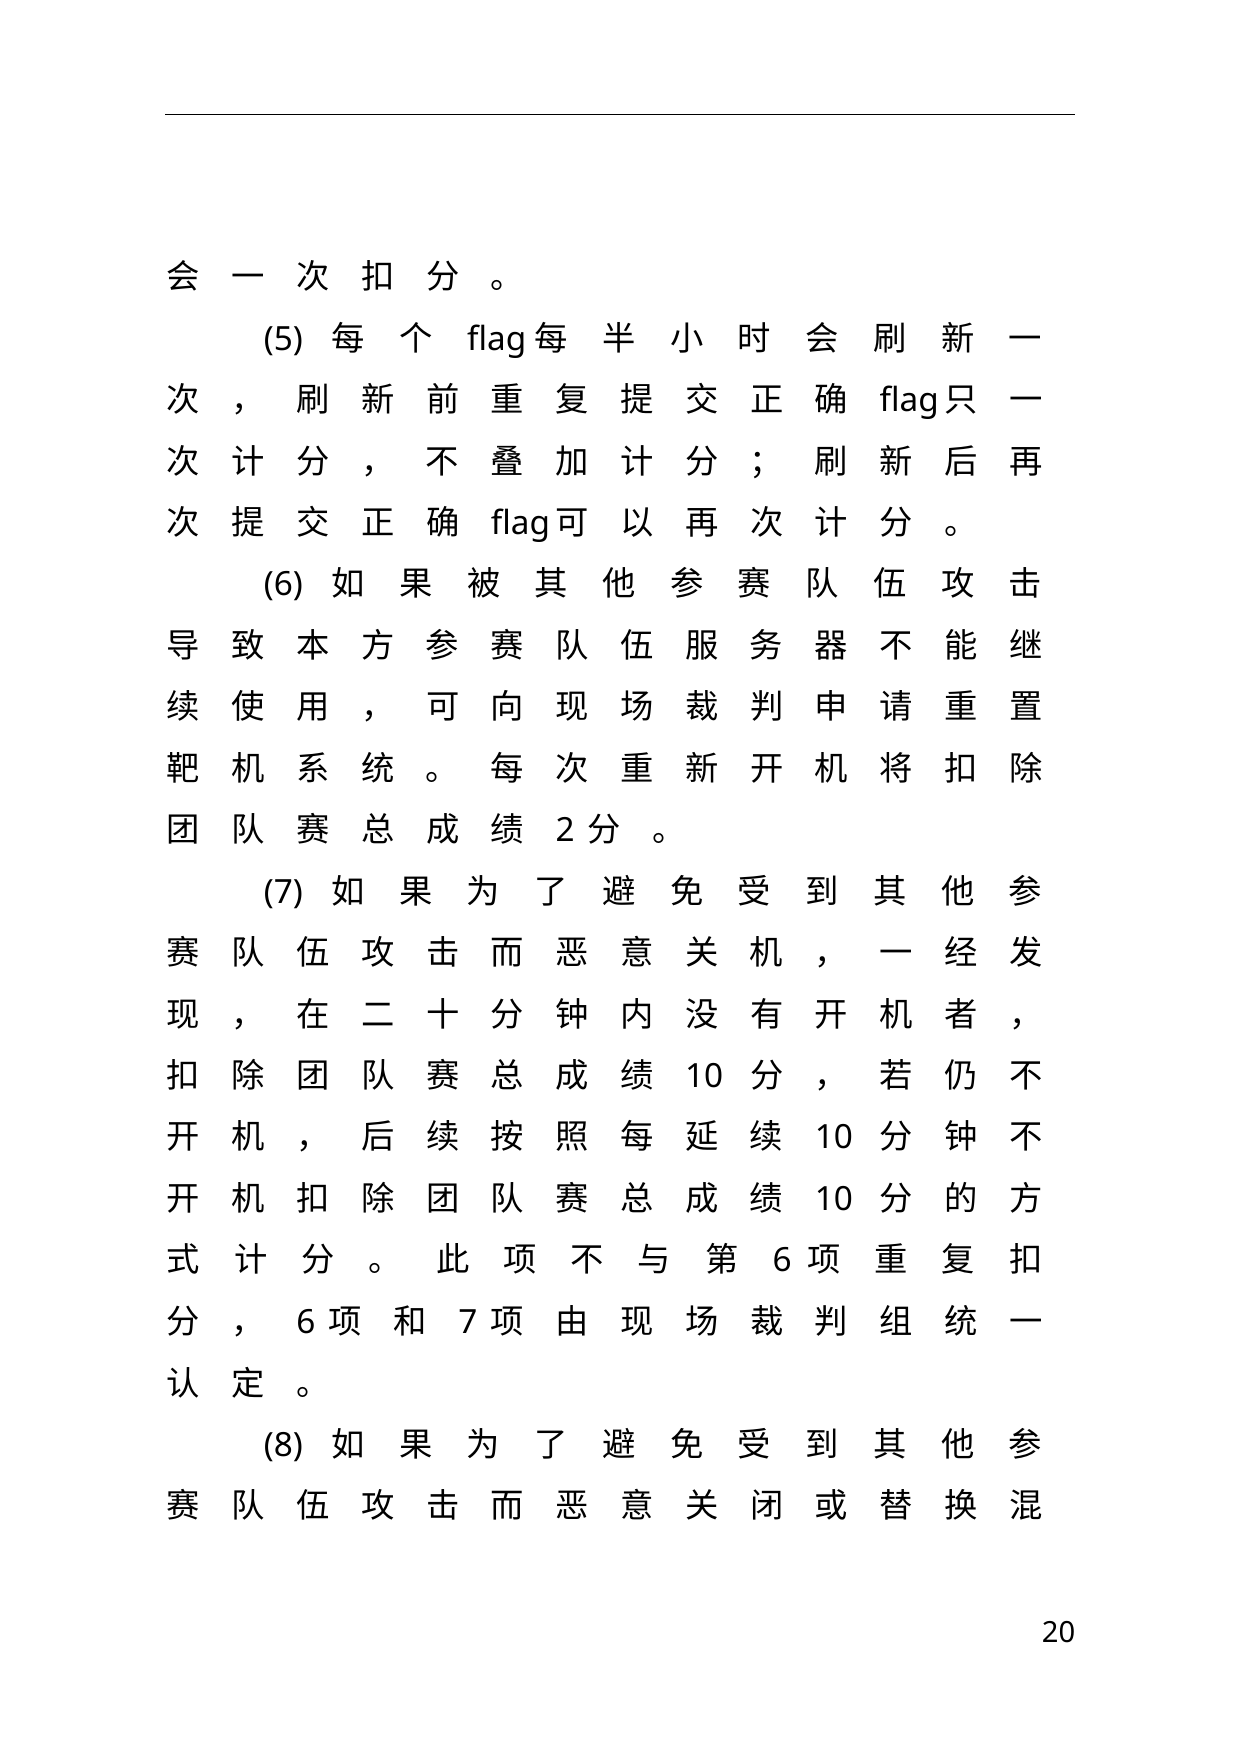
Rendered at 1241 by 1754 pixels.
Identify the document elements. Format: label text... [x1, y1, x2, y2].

text (5)每个flag每半小时会刷新一次，刷新前重复提交正确flag只一次计分，不叠加计分；刷新后再次提交正确flag可以再次计分。 [167, 305, 1074, 551]
text (6)如果被其他参赛队伍攻击导致本方参赛队伍服务器不能继续使用，可向现场裁判申请重置靶机系统。每次重新开机将扣除团队赛总成绩2分。 [167, 551, 1074, 858]
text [167, 243, 1074, 305]
text (7)如果为了避免受到其他参赛队伍攻击而恶意关机，一经发现，在二十分钟内没有开机者，扣除团队赛总成绩10分，若仍不开机，后续按照每延续10分钟不开机扣除团队赛总成绩10分的方式计分。此项不与第6项重复扣分，6项和7项由现场裁判组统一认定。 [167, 858, 1074, 1411]
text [167, 1411, 1074, 1534]
